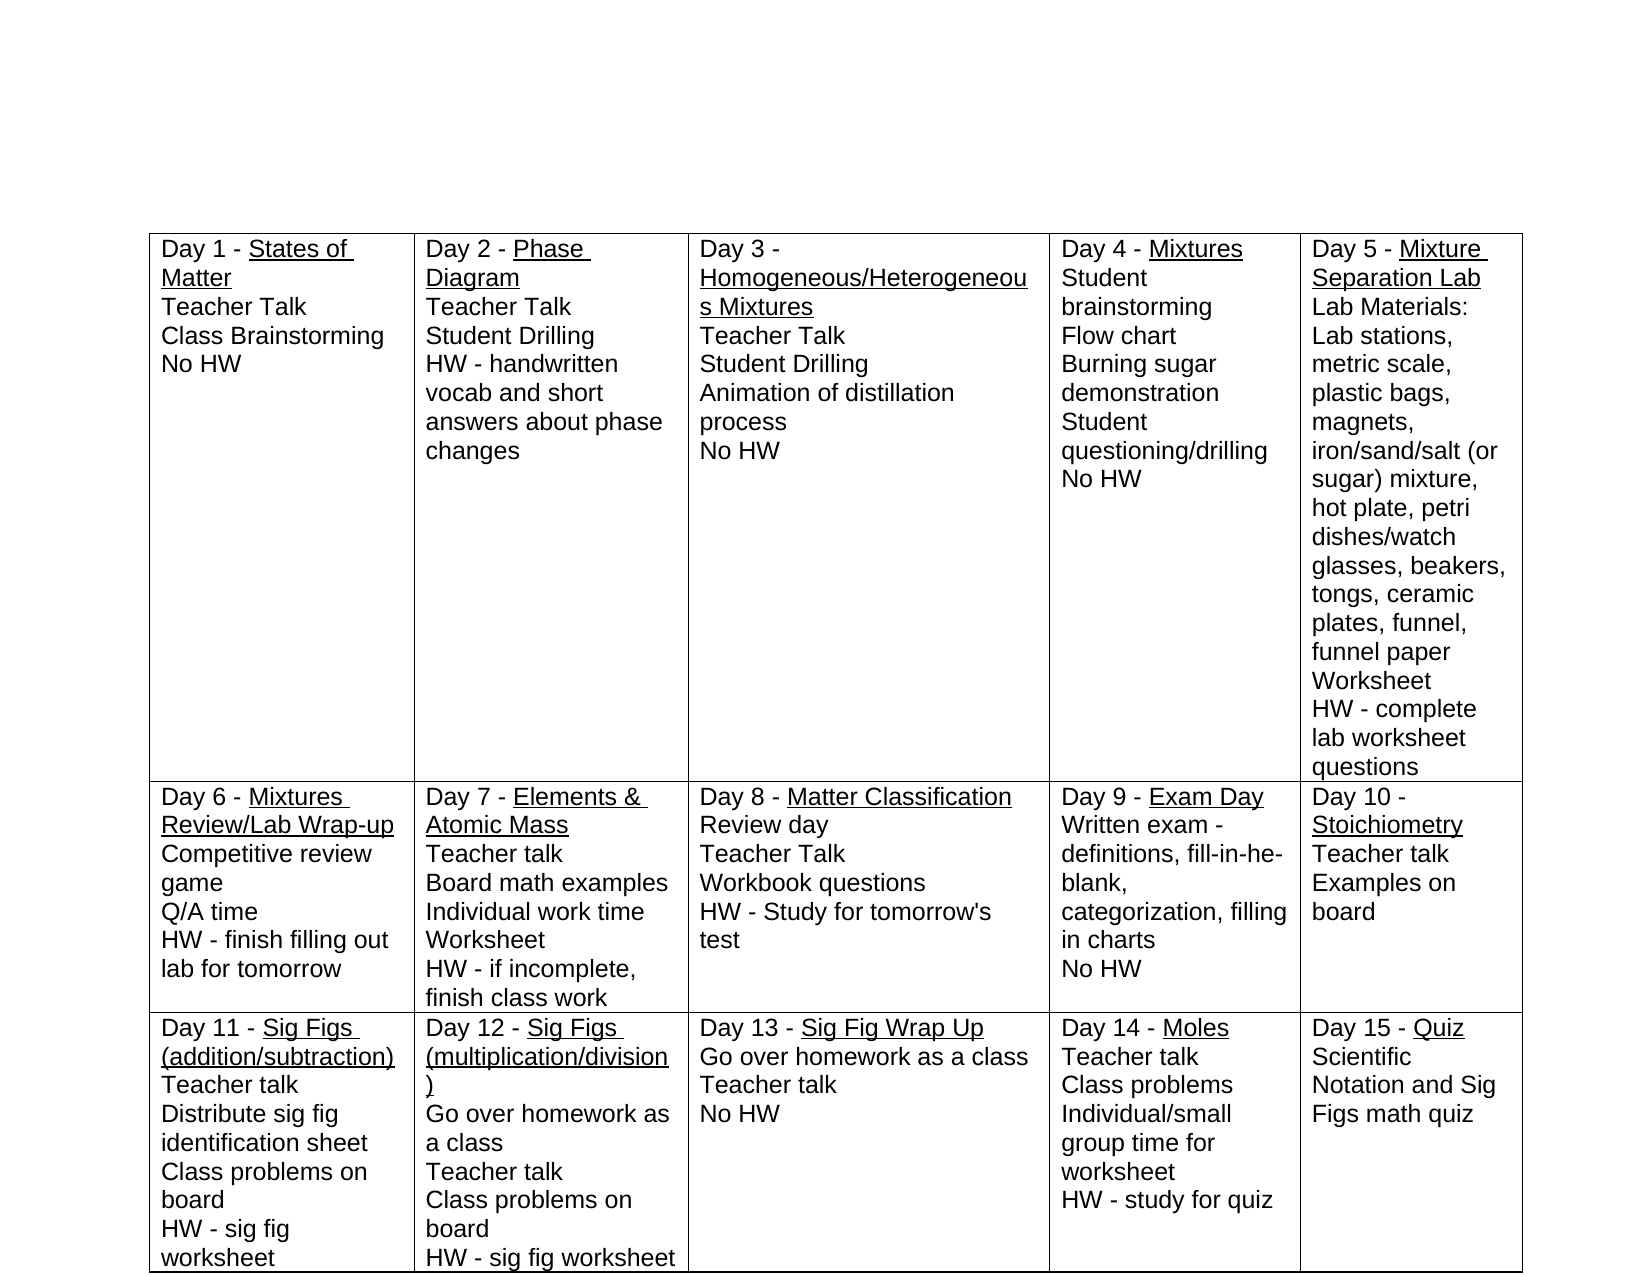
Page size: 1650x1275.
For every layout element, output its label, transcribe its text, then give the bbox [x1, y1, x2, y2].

table_cell Day 8 - Matter Classification Review day Teacher Talk Workbook questions HW - Study for tomorrow's test [689, 782, 1049, 1012]
table_cell Day 10 - Stoichiometry Teacher talk Examples on board [1301, 782, 1522, 1012]
table_cell Day 6 - Mixtures Review/Lab Wrap-up Competitive review game Q/A time HW - finish filling out lab for tomorrow [150, 782, 414, 1012]
table_cell Day 14 - Moles Teacher talk Class problems Individual/small group time for worksheet HW - study for quiz [1050, 1013, 1300, 1271]
table_cell Day 13 - Sig Fig Wrap Up Go over homework as a class Teacher talk No HW [689, 1013, 1049, 1271]
table_header Day 3 - Homogeneous/Heterogeneous Mixtures Teacher Talk Student Drilling Animation of distillation process No HW [689, 234, 1049, 781]
table_header Day 2 - Phase Diagram Teacher Talk Student Drilling HW - handwritten vocab and short answers about phase changes [415, 234, 688, 781]
table_header Day 5 - Mixture Separation Lab Lab Materials: Lab stations, metric scale, plastic bags, magnets, iron/sand/salt (or sugar) mixture, hot plate, petri dishes/watch glasses, beakers, tongs, ceramic plates, funnel, funnel paper Worksheet HW - complete lab worksheet questions [1301, 234, 1522, 781]
table_cell Day 7 - Elements & Atomic Mass Teacher talk Board math examples Individual work time Worksheet HW - if incomplete, finish class work [415, 782, 688, 1012]
table_header Day 4 - Mixtures Student brainstorming Flow chart Burning sugar demonstration Student questioning/drilling No HW [1050, 234, 1300, 781]
table_cell Day 11 - Sig Figs (addition/subtraction) Teacher talk Distribute sig fig identification sheet Class problems on board HW - sig fig worksheet [150, 1013, 414, 1271]
table_cell Day 15 - Quiz Scientific Notation and Sig Figs math quiz [1301, 1013, 1522, 1271]
table_header Day 1 - States of Matter Teacher Talk Class Brainstorming No HW [150, 234, 414, 781]
table_cell Day 12 - Sig Figs (multiplication/division) Go over homework as a class Teacher talk Class problems on board HW - sig fig worksheet [415, 1013, 688, 1271]
table_cell Day 9 - Exam Day Written exam - definitions, fill-in-he-blank, categorization, filling in charts No HW [1050, 782, 1300, 1012]
